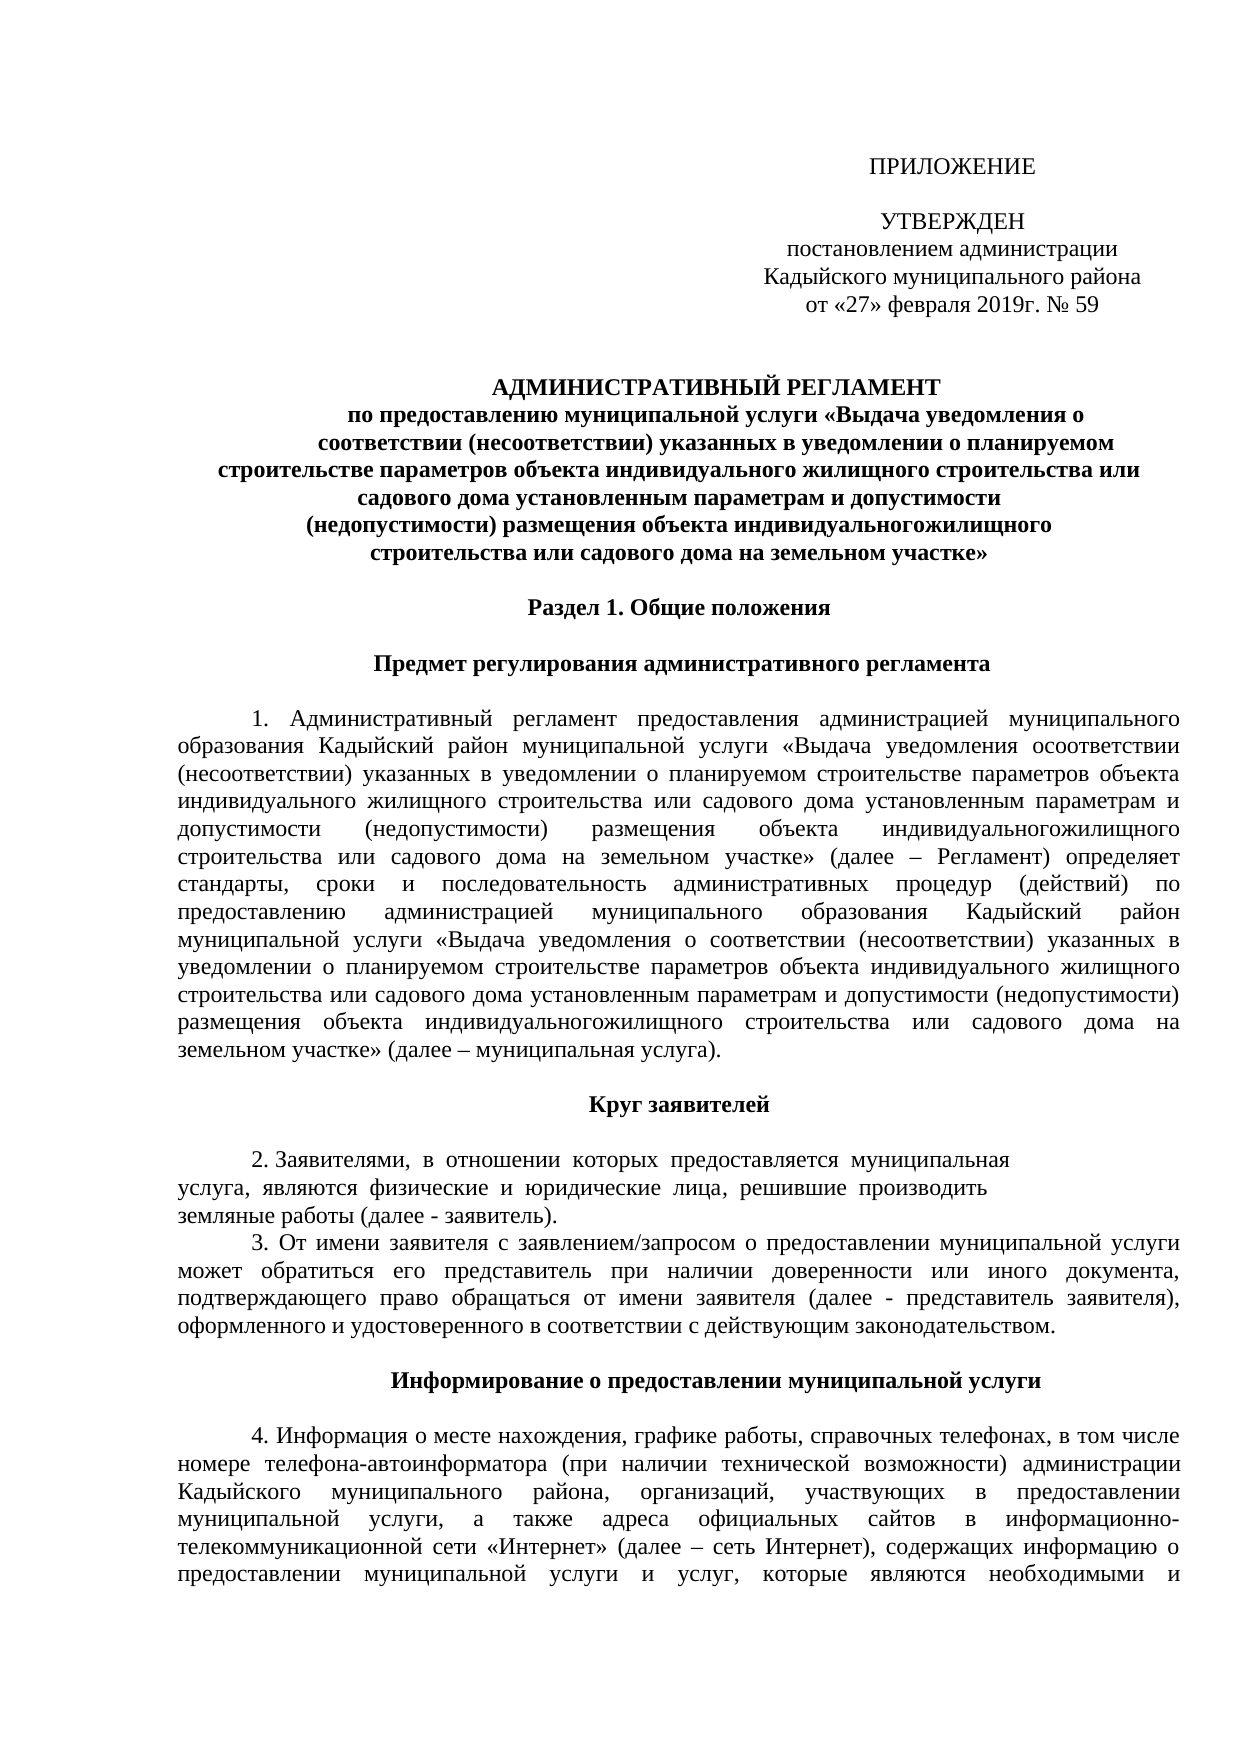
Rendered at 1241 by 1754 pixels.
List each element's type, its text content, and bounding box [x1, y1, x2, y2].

text 1. Административный регламент предоставления администрацией муниципального образования Кадыйский район муниципальной услуги «Выдача уведомления осоответствии (несоответствии) указанных в уведомлении о планируемом строительстве параметров объекта индивидуального жилищного строительства или садового дома установленным параметрам и допустимости (недопустимости) размещения объекта индивидуальногожилищного строительства или садового дома на земельном участке» (далее – Регламент) определяет стандарты, сроки и последовательность административных процедур (действий) по предоставлению администрацией муниципального образования Кадыйский район муниципальной услуги «Выдача уведомления о соответствии (несоответствии) указанных в уведомлении о планируемом строительстве параметров объекта индивидуального жилищного строительства или садового дома установленным параметрам и допустимости (недопустимости) размещения объекта индивидуальногожилищного строительства или садового дома на земельном участке» (далее – муниципальная услуга). [177, 704, 1181, 1063]
text земляные работы (далее - заявитель). [177, 1201, 1181, 1228]
text ПРИЛОЖЕНИЕ [723, 152, 1181, 179]
text Предмет регулирования административного регламента [177, 648, 1181, 676]
text АДМИНИСТРАТИВНЫЙ РЕГЛАМЕНТ [177, 372, 1181, 400]
text 2. Заявителями, в отношении которых предоставляется муниципальная [177, 1145, 1181, 1173]
text соответствии (несоответствии) указанных в уведомлении о планируемом строительстве параметров объекта индивидуального жилищного строительства или садового дома установленным параметрам и допустимости [177, 428, 1181, 511]
text Информирование о предоставлении муниципальной услуги [177, 1366, 1181, 1394]
text строительства или садового дома на земельном участке» [177, 538, 1181, 566]
text Кадыйского муниципального района [723, 262, 1181, 290]
text по предоставлению муниципальной услуги «Выдача уведомления о [177, 400, 1181, 428]
text от «27» февраля 2019г. № 59 [723, 290, 1181, 317]
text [177, 1421, 1181, 1587]
text Круг заявителей [177, 1090, 1181, 1118]
text УТВЕРЖДЕН [723, 207, 1181, 234]
text постановлением администрации [723, 234, 1181, 262]
text 3. От имени заявителя с заявлением/запросом о предоставлении муниципальной услуги может обратиться его представитель при наличии доверенности или иного документа, подтверждающего право обращаться от имени заявителя (далее - представитель заявителя), оформленного и удостоверенного в соответствии с действующим законодательством. [177, 1228, 1181, 1339]
text услуга, являются физические и юридические лица, решившие производить [177, 1173, 1181, 1201]
text Раздел 1. Общие положения [177, 593, 1181, 621]
text (недопустимости) размещения объекта индивидуальногожилищного [177, 511, 1181, 538]
